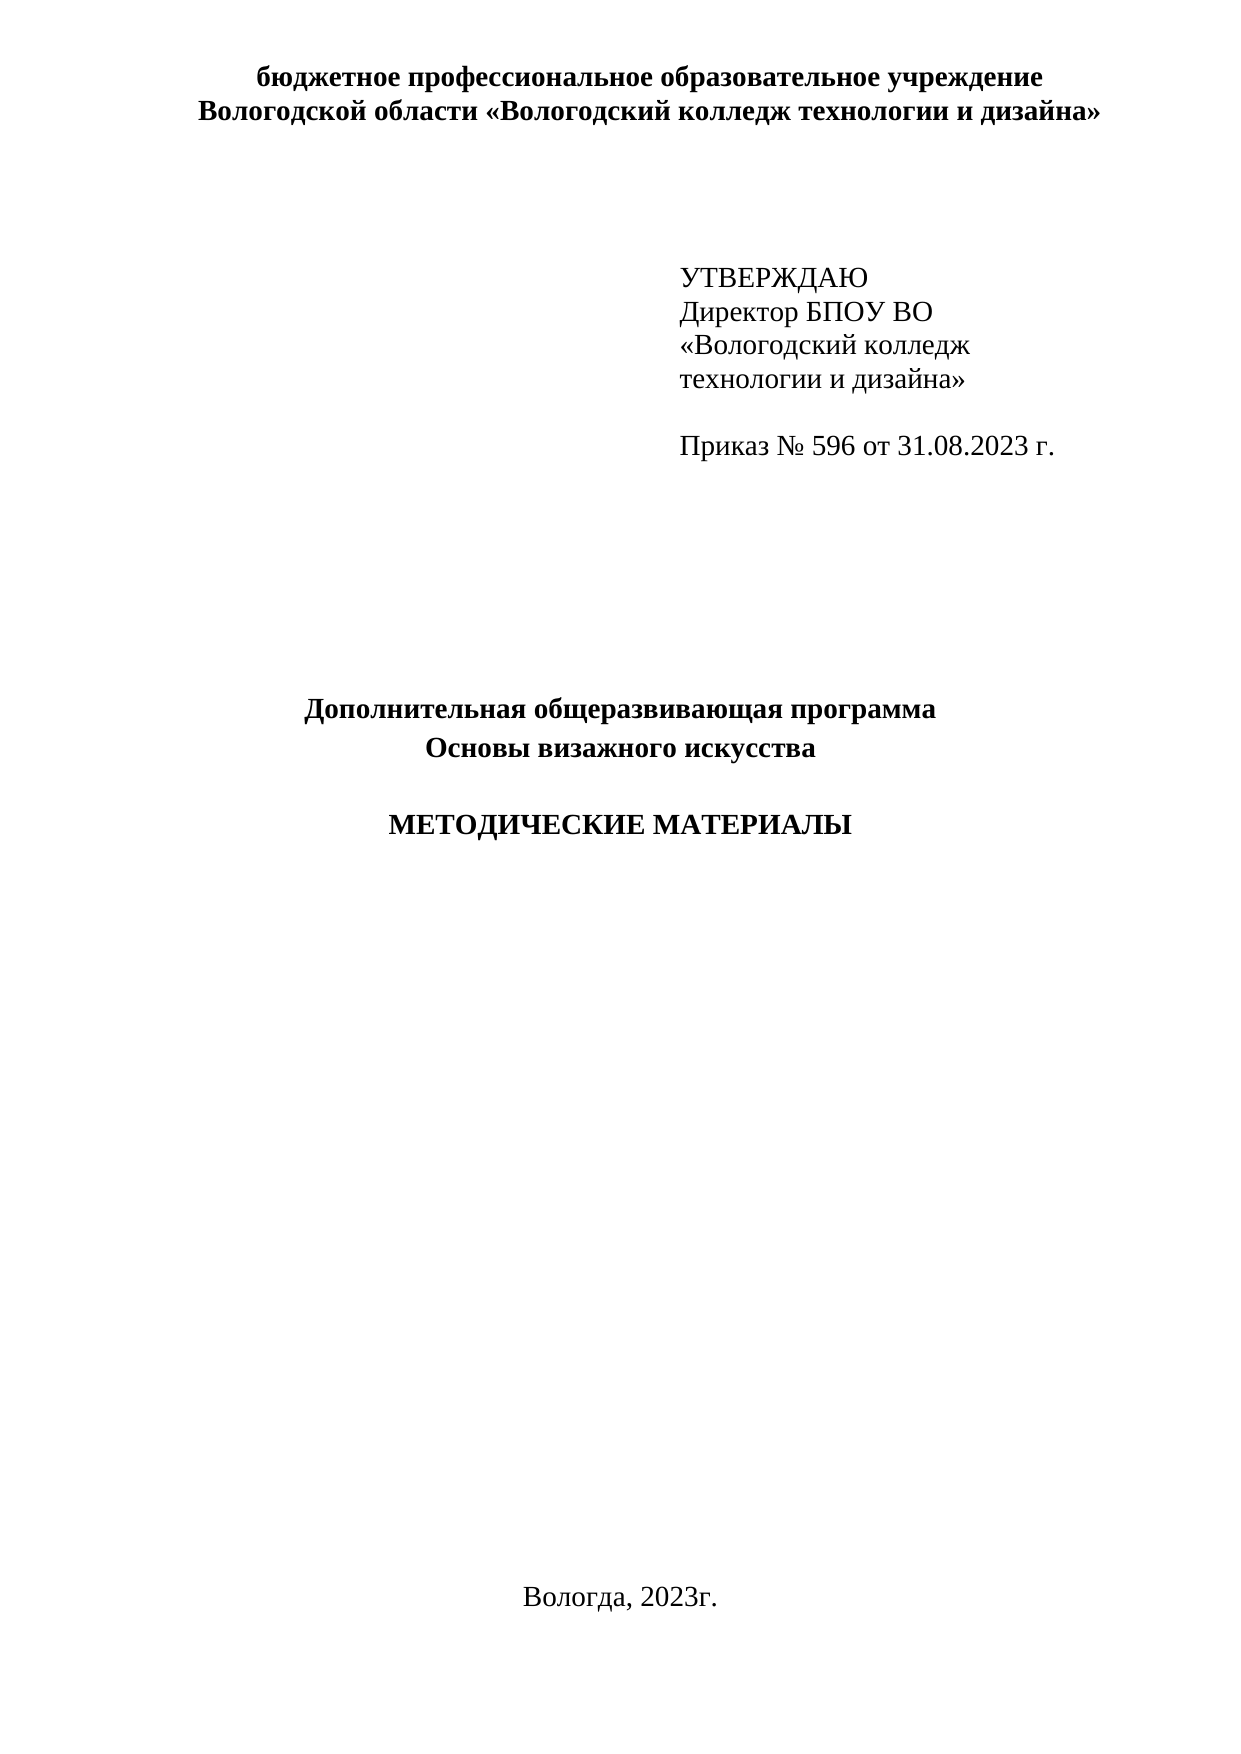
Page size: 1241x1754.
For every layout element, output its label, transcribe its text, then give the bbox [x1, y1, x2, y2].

text Основы визажного искусства [59, 730, 1181, 764]
text «Вологодский колледж [679, 327, 1181, 361]
text технологии и дизайна» [679, 361, 1181, 394]
text Приказ № 596 от 31.08.2023 г. [679, 428, 1181, 462]
text Дополнительная общеразвивающая программа [59, 692, 1181, 725]
text МЕТОДИЧЕСКИЕ МАТЕРИАЛЫ [59, 807, 1181, 841]
text УТВЕРЖДАЮ [679, 260, 1181, 294]
text Вологда, 2023г. [59, 1579, 1181, 1612]
text Директор БПОУ ВО [679, 294, 1181, 327]
text Вологодской области «Вологодский колледж технологии и дизайна» [59, 93, 1181, 126]
text бюджетное профессиональное образовательное учреждение [59, 59, 1181, 93]
